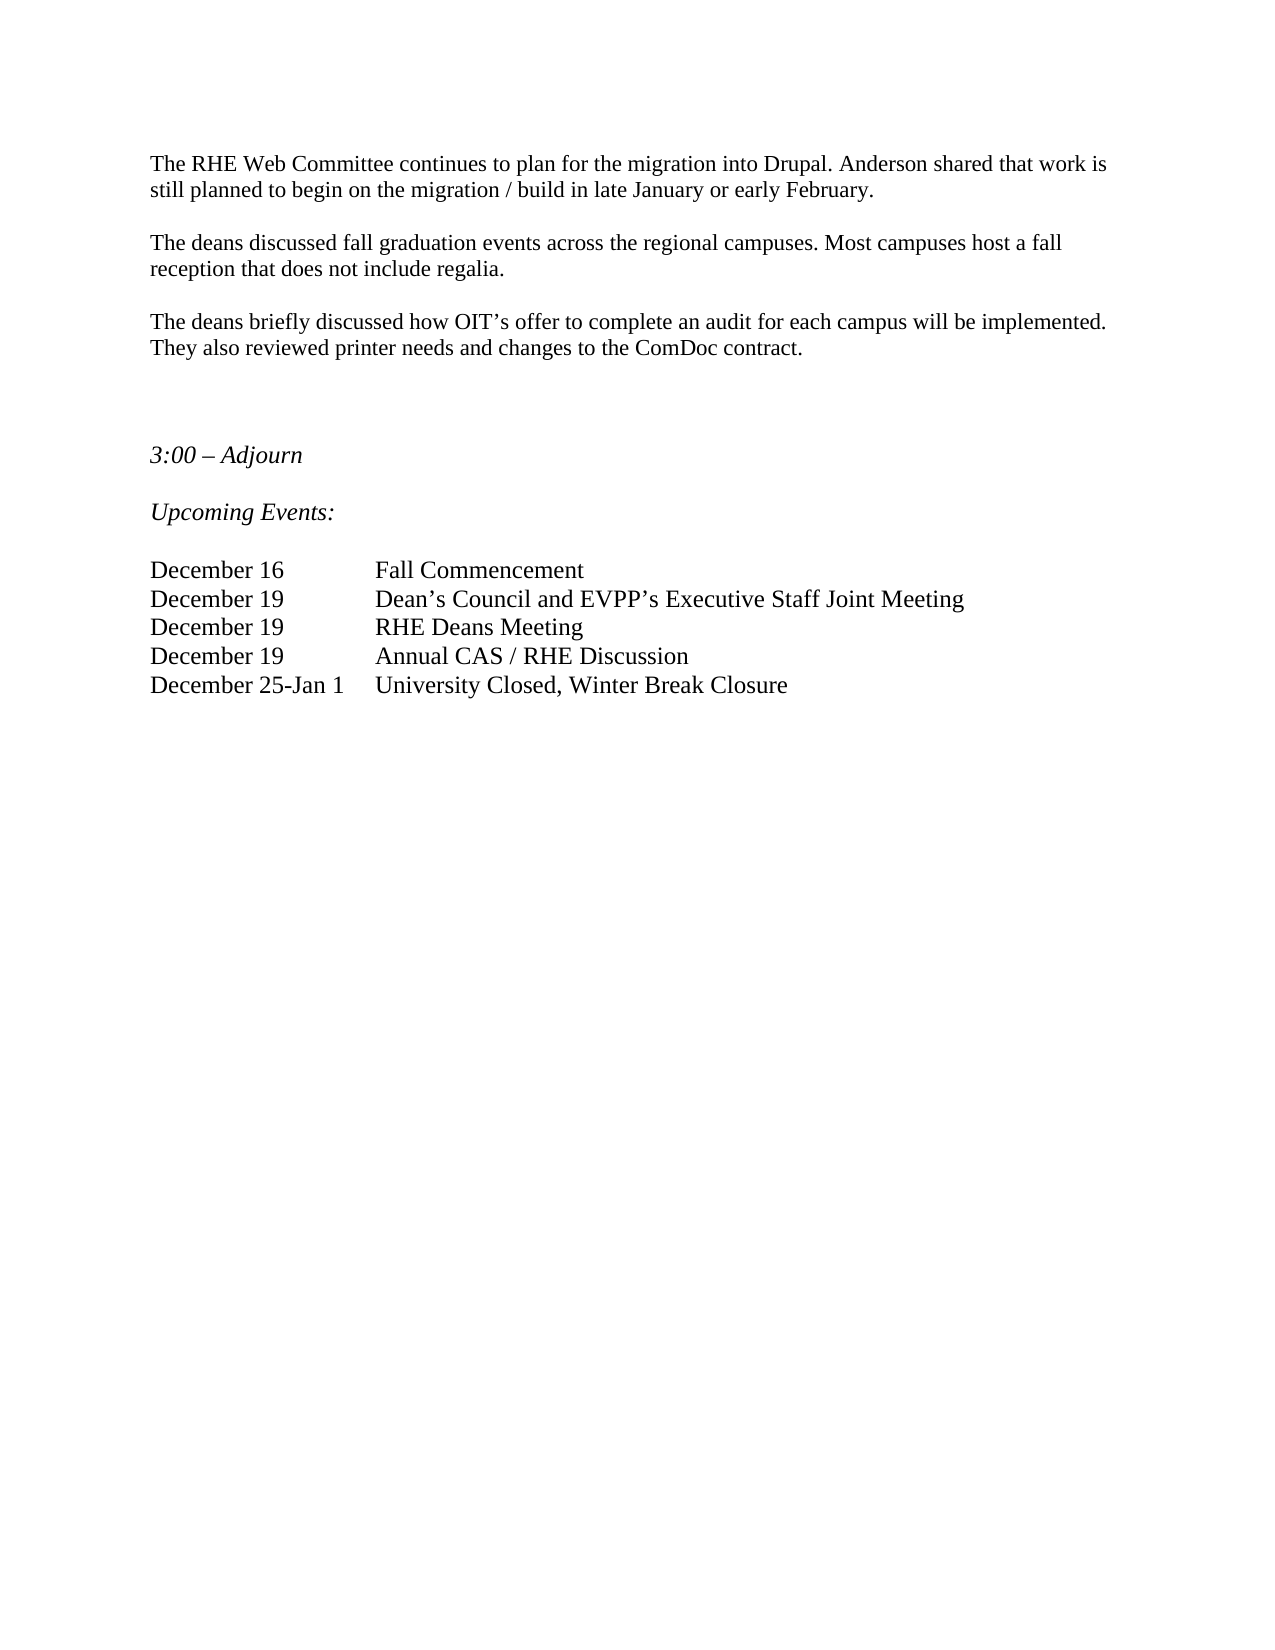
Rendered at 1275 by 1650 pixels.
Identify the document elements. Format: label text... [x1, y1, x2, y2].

text December 19 RHE Deans Meeting [150, 612, 1125, 641]
text December 25-Jan 1 University Closed, Winter Break Closure [150, 670, 1125, 699]
text Upcoming Events: [150, 497, 1125, 526]
text December 19 Dean’s Council and EVPP’s Executive Staff Joint Meeting [150, 584, 1125, 612]
text 3:00 – Adjourn [150, 440, 1125, 469]
text The RHE Web Committee continues to plan for the migration into Drupal. Anderson shared that work is still planned to begin on the migration / build in late January or early February. [150, 150, 1125, 203]
text The deans discussed fall graduation events across the regional campuses. Most campuses host a fall reception that does not include regalia. [150, 229, 1125, 282]
text The deans briefly discussed how OIT’s offer to complete an audit for each campus will be implemented. They also reviewed printer needs and changes to the ComDoc contract. [150, 308, 1125, 361]
text December 16 Fall Commencement [150, 555, 1125, 584]
text December 19 Annual CAS / RHE Discussion [150, 641, 1125, 670]
